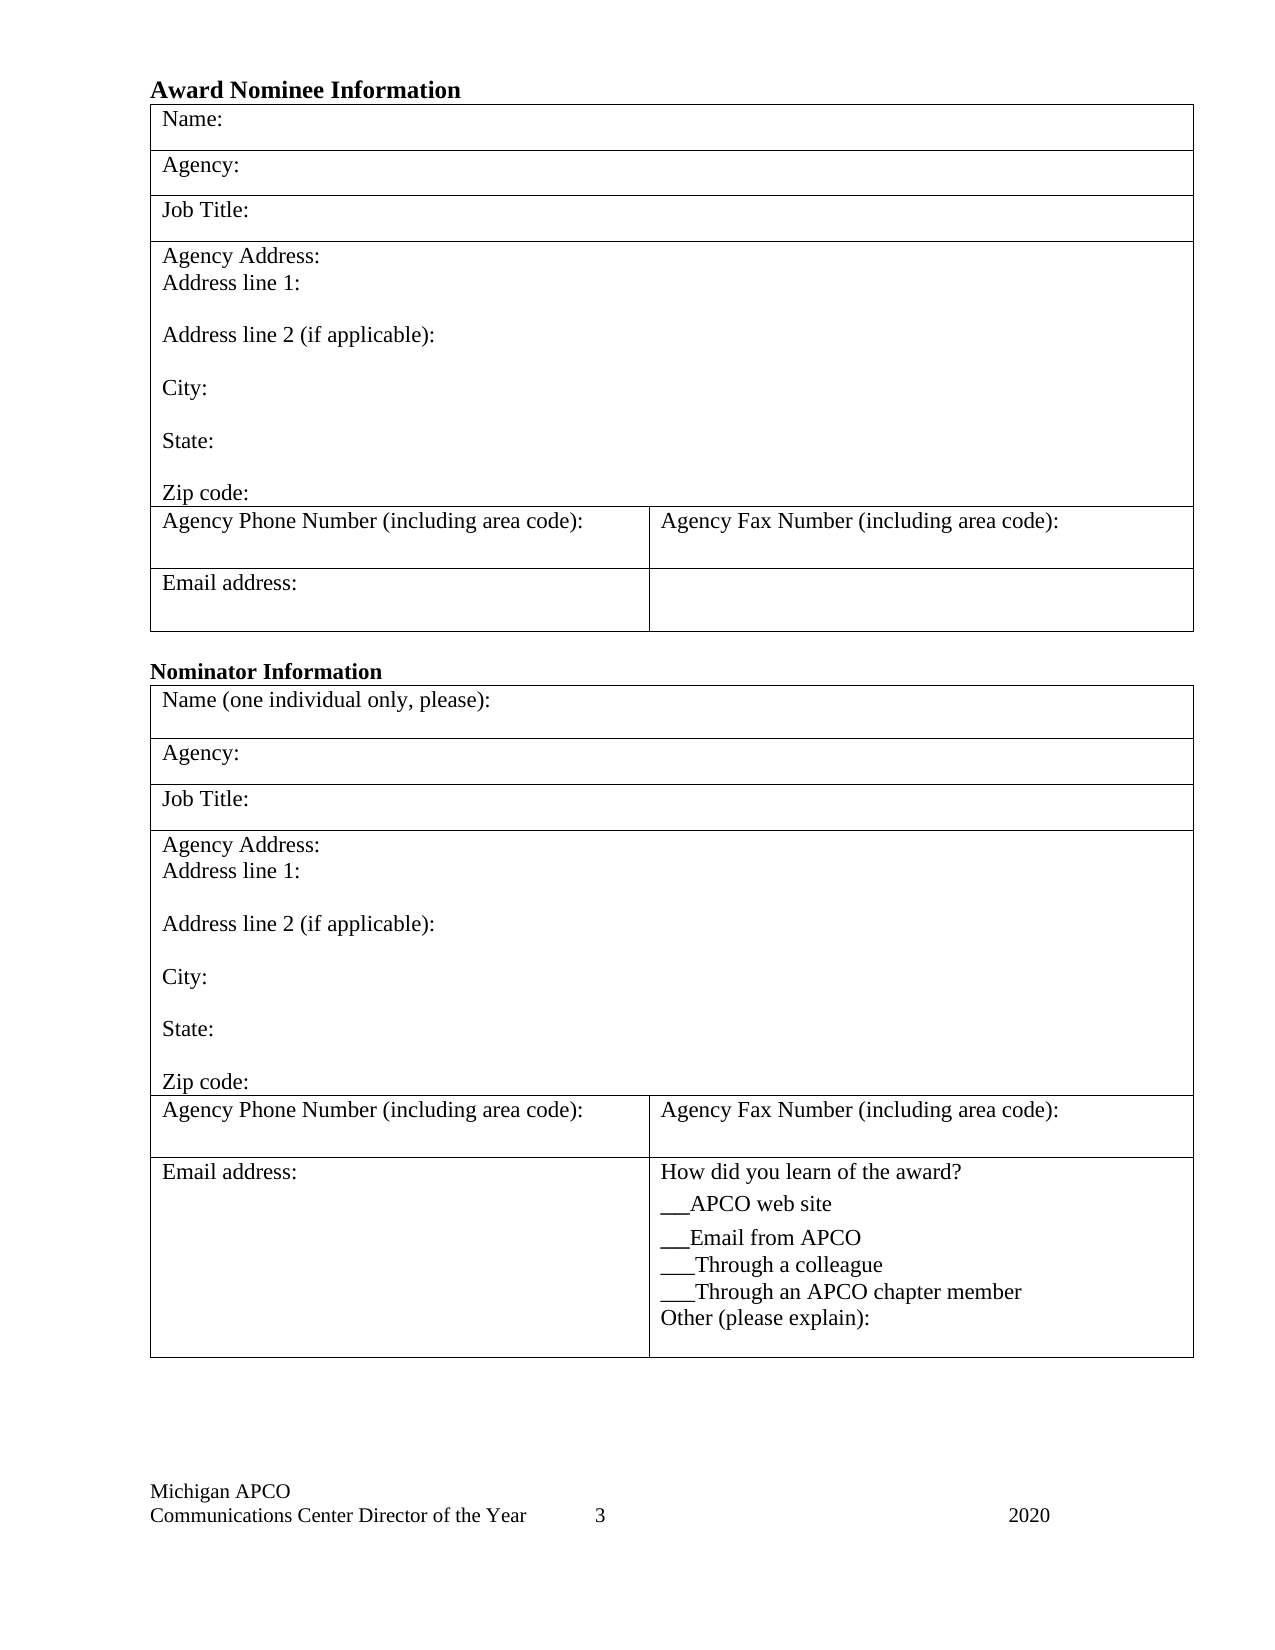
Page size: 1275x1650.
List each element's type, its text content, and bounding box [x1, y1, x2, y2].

table_cell Agency Address: Address line 1: Address line 2 (if applicable): City: State: Zip code: [151, 831, 1193, 1094]
table_cell Agency Phone Number (including area code): [151, 1096, 649, 1157]
table_cell Job Title: [151, 785, 1193, 830]
table_cell Agency Address: Address line 1: Address line 2 (if applicable): City: State: Zip code: [151, 242, 1193, 506]
table_cell Email address: [151, 1158, 649, 1357]
table_cell How did you learn of the award? __APCO web site __Email from APCO ___Through a colleague ___Through an APCO chapter member Other (please explain): [650, 1158, 1193, 1357]
table_cell Agency: [151, 151, 1193, 195]
table_cell Job Title: [151, 196, 1193, 241]
table_cell Agency: [151, 739, 1193, 784]
table_cell Agency Phone Number (including area code): [151, 507, 649, 568]
table_cell Agency Fax Number (including area code): [650, 1096, 1193, 1157]
table_header Name: [151, 105, 1193, 149]
table_cell [650, 569, 1193, 631]
table_cell Agency Fax Number (including area code): [650, 507, 1193, 568]
text Award Nominee Information [150, 75, 1125, 104]
table_cell Email address: [151, 569, 649, 631]
text Nominator Information [150, 658, 1125, 684]
table_header Name (one individual only, please): [151, 686, 1193, 738]
